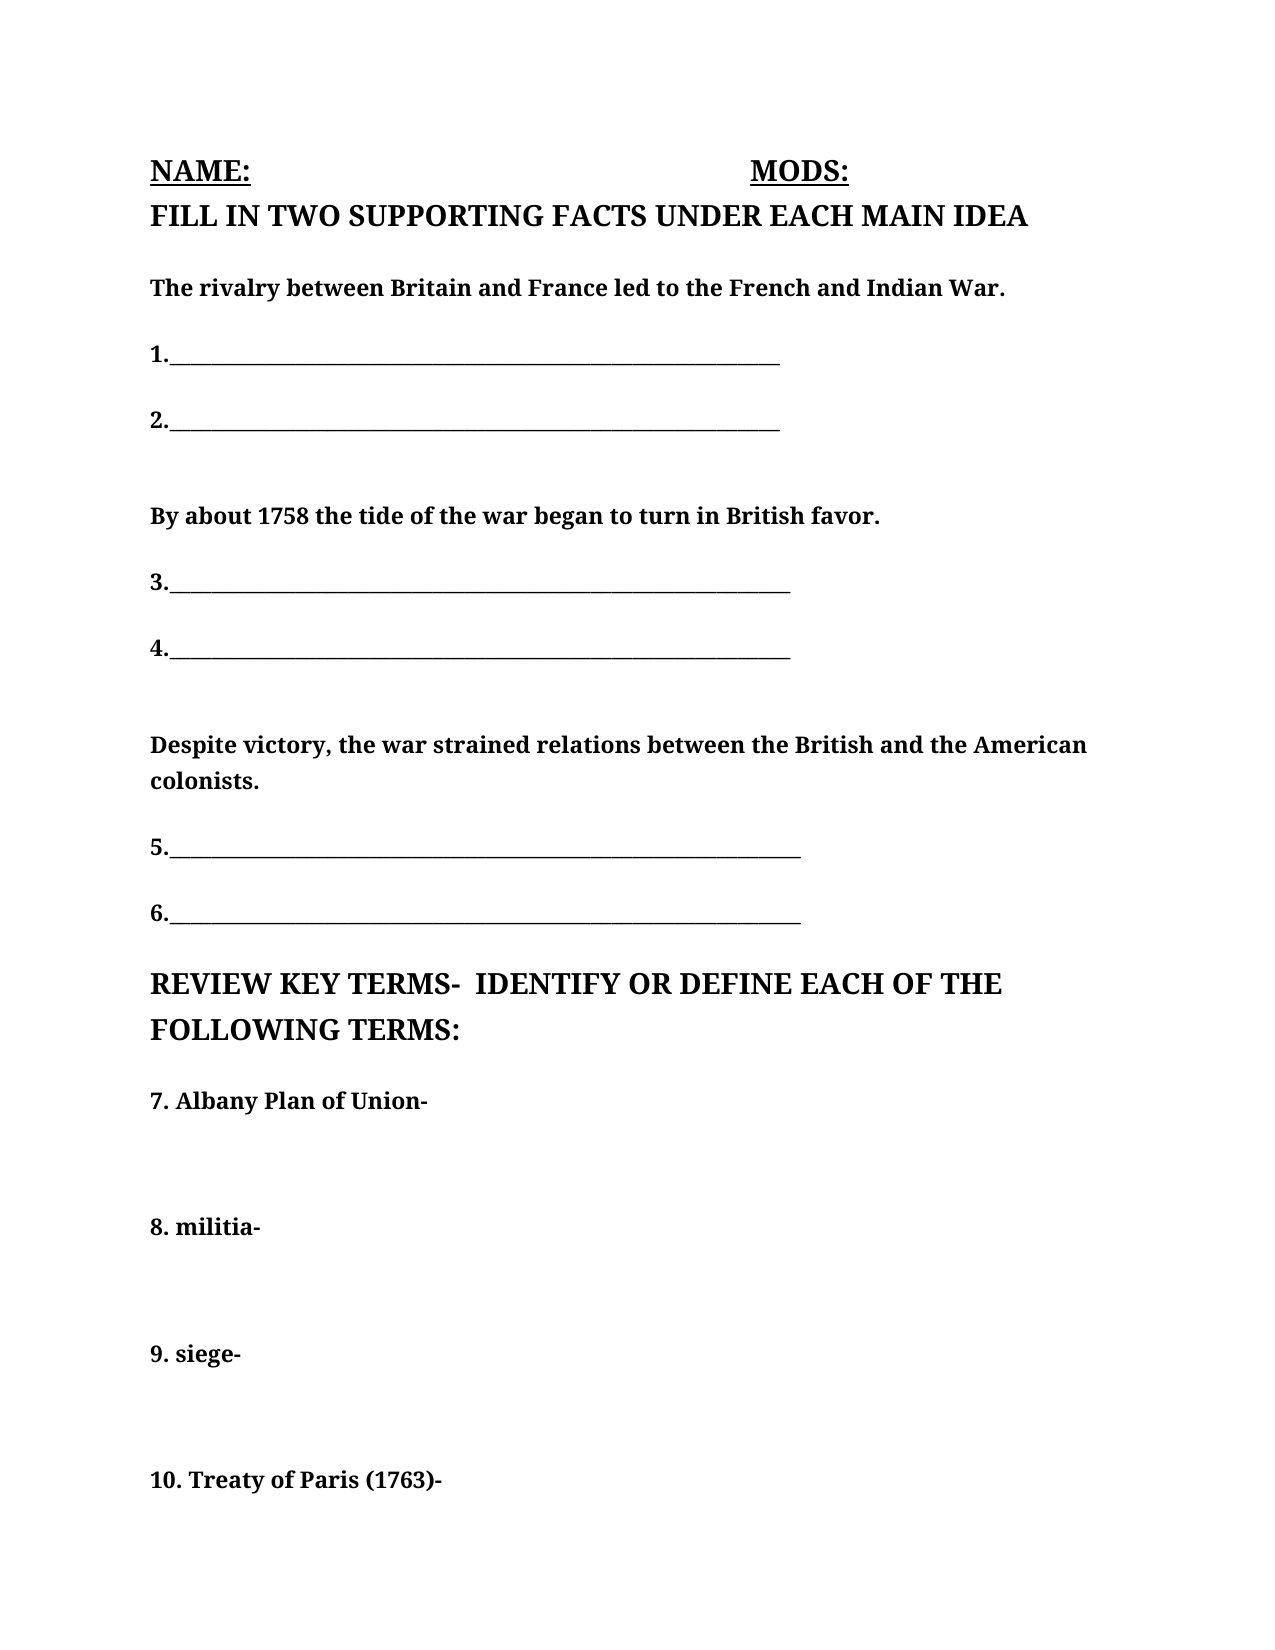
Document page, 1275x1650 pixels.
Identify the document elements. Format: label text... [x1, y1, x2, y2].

text 5.____________________________________________________________ [150, 831, 1125, 862]
text 1.__________________________________________________________ [150, 338, 1125, 369]
text By about 1758 the tide of the war began to turn in British favor. [150, 500, 1125, 531]
text 3.___________________________________________________________ [150, 566, 1125, 597]
text 6.____________________________________________________________ [150, 897, 1125, 928]
text 2.__________________________________________________________ [150, 404, 1125, 435]
text 9. siege- [150, 1338, 1125, 1369]
text 10. Treaty of Paris (1763)- [150, 1464, 1125, 1496]
text Despite victory, the war strained relations between the British and the American colonists. [150, 729, 1125, 796]
text 8. militia- [150, 1211, 1125, 1242]
text The rivalry between Britain and France led to the French and Indian War. [150, 271, 1125, 303]
text 7. Albany Plan of Union- [150, 1084, 1125, 1116]
text NAME: MODS: [150, 150, 1125, 190]
text REVIEW KEY TERMS- IDENTIFY OR DEFINE EACH OF THE FOLLOWING TERMS: [150, 963, 1125, 1048]
text FILL IN TWO SUPPORTING FACTS UNDER EACH MAIN IDEA [150, 196, 1125, 235]
text 4.___________________________________________________________ [150, 632, 1125, 664]
